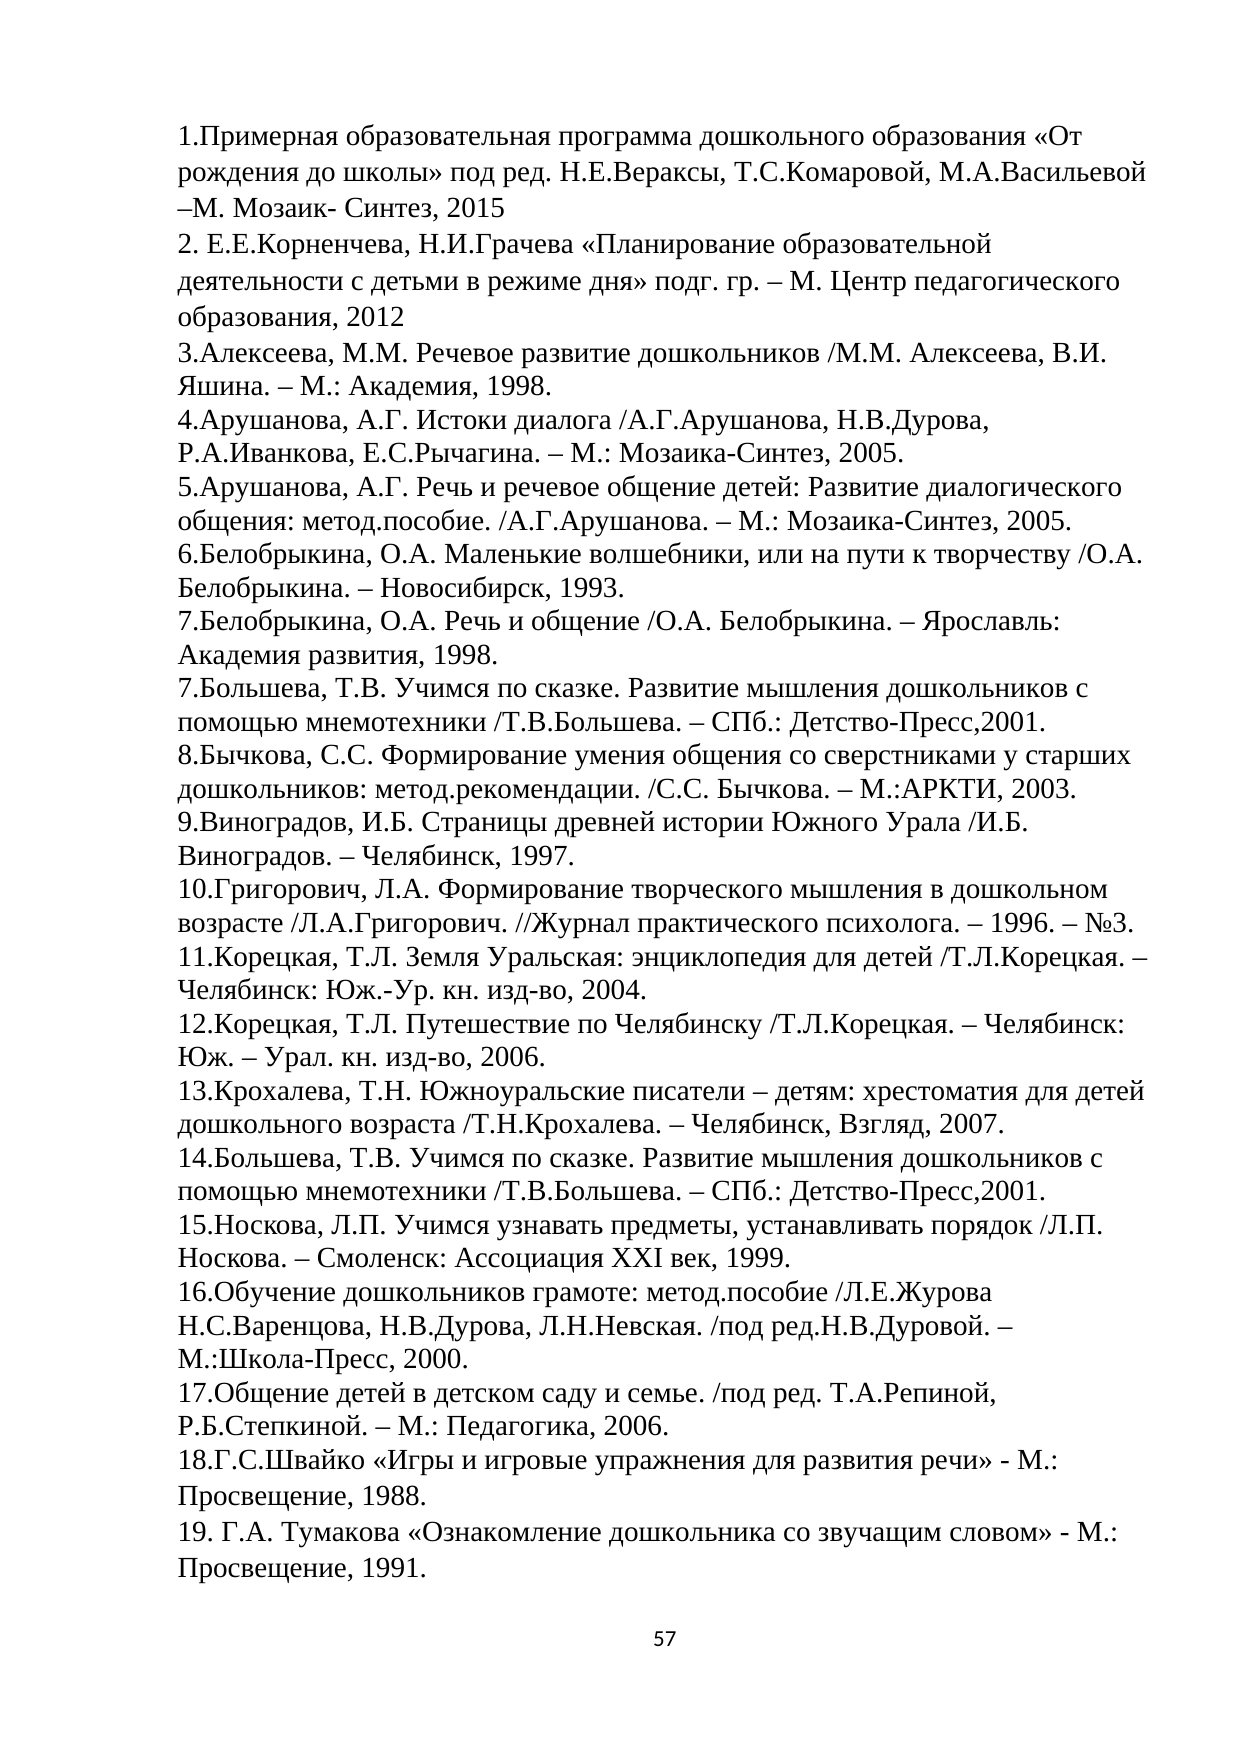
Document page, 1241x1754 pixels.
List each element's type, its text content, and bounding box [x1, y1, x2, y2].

text 7.Большева, Т.В. Учимся по сказке. Развитие мышления дошкольников с помощью мнемотехники /Т.В.Большева. – СПб.: Детство-Пресс,2001. [177, 670, 1152, 737]
text 14.Большева, Т.В. Учимся по сказке. Развитие мышления дошкольников с помощью мнемотехники /Т.В.Большева. – СПб.: Детство-Пресс,2001. [177, 1140, 1152, 1207]
text 6.Белобрыкина, О.А. Маленькие волшебники, или на пути к творчеству /О.А. Белобрыкина. – Новосибирск, 1993. [177, 536, 1152, 603]
text 17.Общение детей в детском саду и семье. /под ред. Т.А.Репиной, Р.Б.Степкиной. – М.: Педагогика, 2006. [177, 1375, 1152, 1442]
text 12.Корецкая, Т.Л. Путешествие по Челябинску /Т.Л.Корецкая. – Челябинск: Юж. – Урал. кн. изд-во, 2006. [177, 1006, 1152, 1073]
text 16.Обучение дошкольников грамоте: метод.пособие /Л.Е.Журова Н.С.Варенцова, Н.В.Дурова, Л.Н.Невская. /под ред.Н.В.Дуровой. – М.:Школа-Пресс, 2000. [177, 1274, 1152, 1375]
text 4.Арушанова, А.Г. Истоки диалога /А.Г.Арушанова, Н.В.Дурова, Р.А.Иванкова, Е.С.Рычагина. – М.: Мозаика-Синтез, 2005. [177, 402, 1152, 469]
text 10.Григорович, Л.А. Формирование творческого мышления в дошкольном возрасте /Л.А.Григорович. //Журнал практического психолога. – 1996. – №3. [177, 872, 1152, 939]
text 19. Г.А. Тумакова «Ознакомление дошкольника со звучащим словом» - М.: Просвещение, 1991. [177, 1514, 1152, 1584]
text 11.Корецкая, Т.Л. Земля Уральская: энциклопедия для детей /Т.Л.Корецкая. – Челябинск: Юж.-Ур. кн. изд-во, 2004. [177, 939, 1152, 1006]
text 5.Арушанова, А.Г. Речь и речевое общение детей: Развитие диалогического общения: метод.пособие. /А.Г.Арушанова. – М.: Мозаика-Синтез, 2005. [177, 469, 1152, 536]
text 8.Бычкова, С.С. Формирование умения общения со сверстниками у старших дошкольников: метод.рекомендации. /С.С. Бычкова. – М.:АРКТИ, 2003. [177, 737, 1152, 804]
text 13.Крохалева, Т.Н. Южноуральские писатели – детям: хрестоматия для детей дошкольного возраста /Т.Н.Крохалева. – Челябинск, Взгляд, 2007. [177, 1073, 1152, 1140]
text 15.Носкова, Л.П. Учимся узнавать предметы, устанавливать порядок /Л.П. Носкова. – Смоленск: Ассоциация XXI век, 1999. [177, 1207, 1152, 1274]
text 18.Г.С.Швайко «Игры и игровые упражнения для развития речи» - М.: Просвещение, 1988. [177, 1442, 1152, 1512]
text 9.Виноградов, И.Б. Страницы древней истории Южного Урала /И.Б. Виноградов. – Челябинск, 1997. [177, 804, 1152, 872]
text 2. Е.Е.Корненчева, Н.И.Грачева «Планирование образовательной деятельности с детьми в режиме дня» подг. гр. – М. Центр педагогического образования, 2012 [177, 227, 1152, 332]
text 1.Примерная образовательная программа дошкольного образования «От рождения до школы» под ред. Н.Е.Вераксы, Т.С.Комаровой, М.А.Васильевой –М. Мозаик- Синтез, 2015 [177, 118, 1152, 224]
text 7.Белобрыкина, О.А. Речь и общение /О.А. Белобрыкина. – Ярославль: Академия развития, 1998. [177, 603, 1152, 670]
text 3.Алексеева, М.М. Речевое развитие дошкольников /М.М. Алексеева, В.И. Яшина. – М.: Академия, 1998. [177, 335, 1152, 402]
